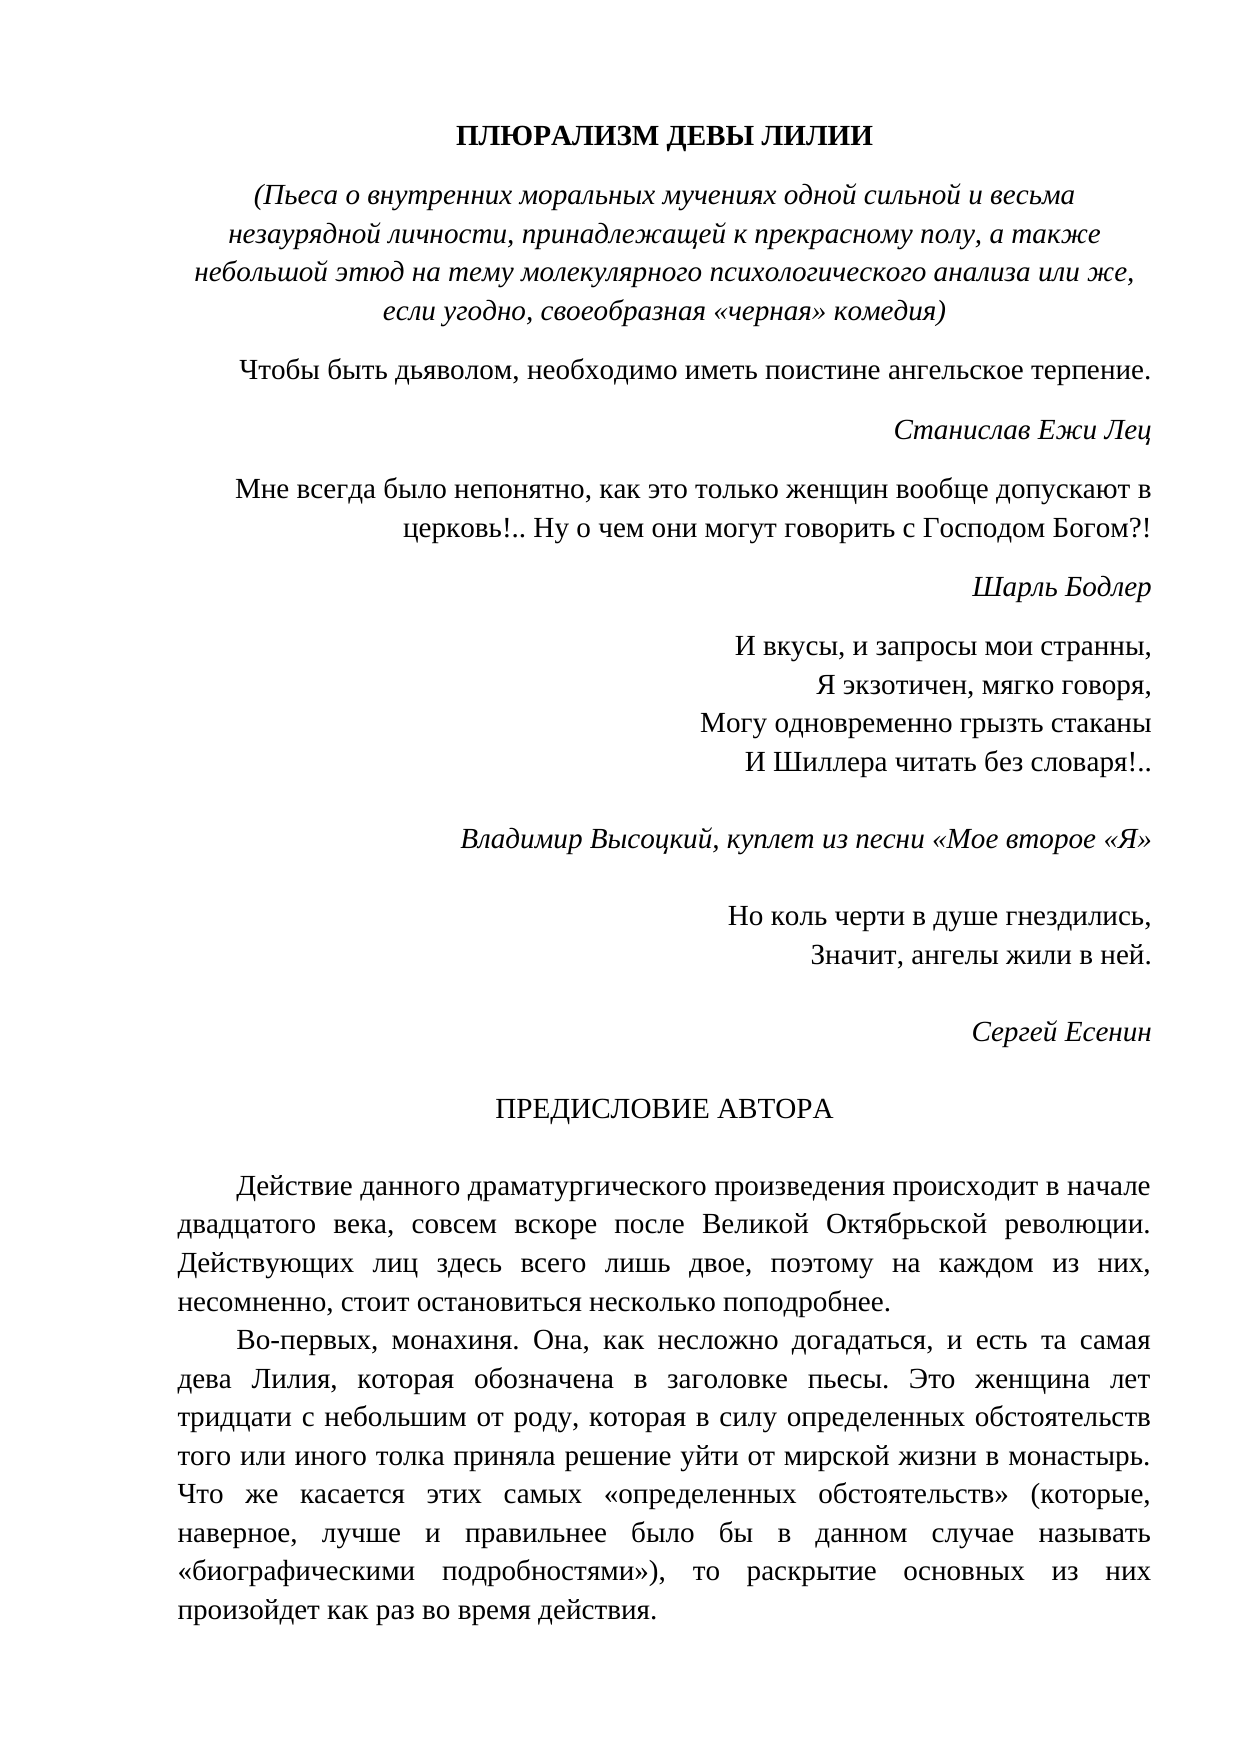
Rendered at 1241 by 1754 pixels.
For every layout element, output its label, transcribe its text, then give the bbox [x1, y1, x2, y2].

text Шарль Бодлер [177, 569, 1152, 603]
text Владимир Высоцкий, куплет из песни «Мое второе «Я» [177, 821, 1152, 855]
text И вкусы, и запросы мои странны, [177, 628, 1152, 662]
text Станислав Ежи Лец [177, 412, 1152, 445]
text ПРЕДИСЛОВИЕ АВТОРА [177, 1091, 1152, 1124]
text Мне всегда было непонятно, как это только женщин вообще допускают в церковь!.. Ну о чем они могут говорить с Господом Богом?! [177, 471, 1152, 543]
text ПЛЮРАЛИЗМ ДЕВЫ ЛИЛИИ [177, 118, 1152, 152]
text И Шиллера читать без словаря!.. [177, 744, 1152, 778]
text Я экзотичен, мягко говоря, [177, 667, 1152, 701]
text Чтобы быть дьяволом, необходимо иметь поистине ангельское терпение. [177, 352, 1152, 386]
text (Пьеса о внутренних моральных мучениях одной сильной и весьма незаурядной личности, принадлежащей к прекрасному полу, а также небольшой этюд на тему молекулярного психологического анализа или же, если угодно, своеобразная «черная» комедия) [177, 177, 1152, 327]
text Во-первых, монахиня. Она, как несложно догадаться, и есть та самая дева Лилия, которая обозначена в заголовке пьесы. Это женщина лет тридцати с небольшим от роду, которая в силу определенных обстоятельств того или иного толка приняла решение уйти от мирской жизни в монастырь. Что же касается этих самых «определенных обстоятельств» (которые, наверное, лучше и правильнее было бы в данном случае называть «биографическими подробностями»), то раскрытие основных из них произойдет как раз во время действия. [177, 1322, 1152, 1626]
text Действие данного драматургического произведения происходит в начале двадцатого века, совсем вскоре после Великой Октябрьской революции. Действующих лиц здесь всего лишь двое, поэтому на каждом из них, несомненно, стоит остановиться несколько поподробнее. [177, 1168, 1152, 1317]
text Сергей Есенин [177, 1014, 1152, 1047]
text Но коль черти в душе гнездились, [177, 898, 1152, 932]
text Могу одновременно грызть стаканы [177, 706, 1152, 739]
text Значит, ангелы жили в ней. [177, 937, 1152, 970]
